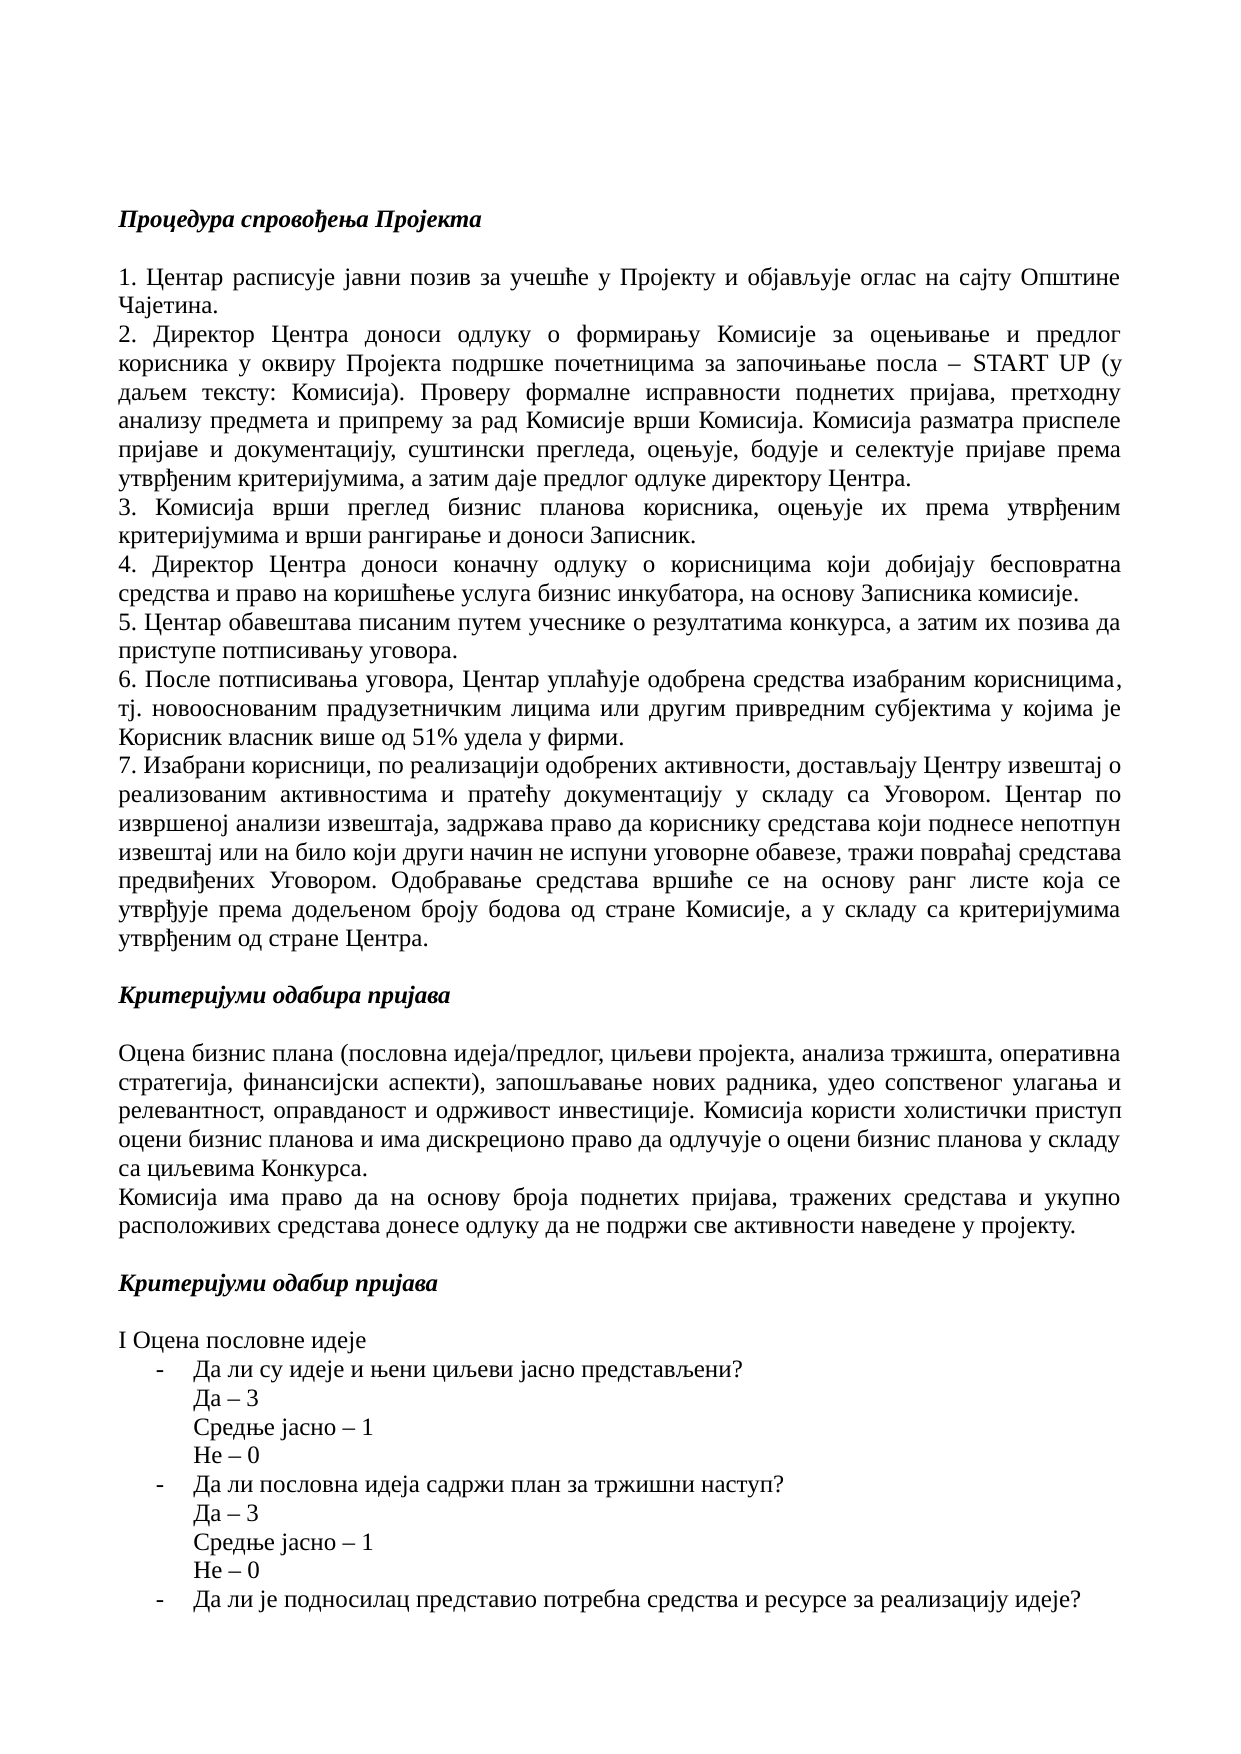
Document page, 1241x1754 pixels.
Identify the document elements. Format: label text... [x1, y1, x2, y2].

text Да – 3 [193, 1498, 1122, 1527]
text Процедура спровођења Пројекта [118, 204, 1122, 233]
text Средње јасно – 1 [193, 1527, 1122, 1556]
text 7. Изабрани корисници, по реализацији одобрених активности, достављају Центру извештај о реализованим активностима и пратећу документацију у складу са Уговором. Центар по извршеној анализи извештаја, задржава право да кориснику средстава који поднесе непотпун извештај или на било који други начин не испуни уговорне обавезе, тражи повраћај средстава предвиђених Уговором. Одобравање средстава вршиће се на основу ранг листе која се утврђује према додељеном броју бодова од стране Комисије, а у складу са критеријумима утврђеним од стране Центра. [118, 751, 1122, 952]
text Оцена бизнис плана (пословна идеја/предлог, циљеви пројекта, анализа тржишта, оперативна стратегија, финансијски аспекти), запошљавање нових радника, удео сопственог улагања и релевантност, оправданост и одрживост инвестиције. Комисија користи холистички приступ оцени бизнис планова и има дискреционо право да одлучује о оцени бизнис планова у складу са циљевима Конкурса. [118, 1038, 1122, 1182]
text 3. Комисија врши преглед бизнис планова корисника, оцењује их према утврђеним критеријумима и врши рангирање и доноси Записник. [118, 492, 1122, 549]
text I Оцена пословне идеје [118, 1326, 1122, 1354]
text Комисија има право да на основу броја поднетих пријава, тражених средстава и укупно расположивих средстава донесе одлуку да не подржи све активности наведене у пројекту. [118, 1182, 1122, 1239]
text Критеријуми одабира пријава [118, 981, 1122, 1009]
text 4. Директор Центра доноси коначну одлуку о корисницима који добијају бесповратна средства и право на коришћење услуга бизнис инкубатора, на основу Записника комисије. [118, 549, 1122, 607]
text 2. Директор Центра доноси одлуку о формирању Комисије за оцењивање и предлог корисника у оквиру Пројекта подршке почетницима за започињање посла – START UP (у даљем тексту: Комисија). Проверу формалне исправности поднетих пријава, претходну анализу предмета и припрему за рад Комисије врши Комисија. Комисија разматра приспеле пријаве и документацију, суштински прегледа, оцењује, бодује и селектује пријаве према утврђеним критеријумима, а затим даје предлог одлуке директору Центра. [118, 319, 1122, 492]
text Не – 0 [193, 1556, 1122, 1584]
text Да – 3 [193, 1383, 1122, 1412]
text 1. Центар расписује јавни позив за учешће у Пројекту и објављује оглас на сајту Општине Чајетина. [118, 262, 1122, 319]
list Да ли је подносилац представио потребна средства и ресурсе за реализацију идеје? [156, 1584, 1122, 1613]
text 5. Центар обавештава писаним путем учеснике о резултатима конкурса, а затим их позива да приступе потписивању уговора. [118, 607, 1122, 664]
list Да ли пословна идеја садржи план за тржишни наступ? [156, 1469, 1122, 1498]
text Критеријуми одабир пријава [118, 1268, 1122, 1297]
list Да ли су идеје и њени циљеви јасно представљени? [156, 1354, 1122, 1383]
text Средње јасно – 1 [193, 1412, 1122, 1441]
text 6. После потписивања уговора, Центар уплаћује одобрена средства изабраним корисницима, тј. новооснованим прадузетничким лицима или другим привредним субјектима у којима је Корисник власник више од 51% удела у фирми. [118, 664, 1122, 751]
text Не – 0 [193, 1441, 1122, 1469]
